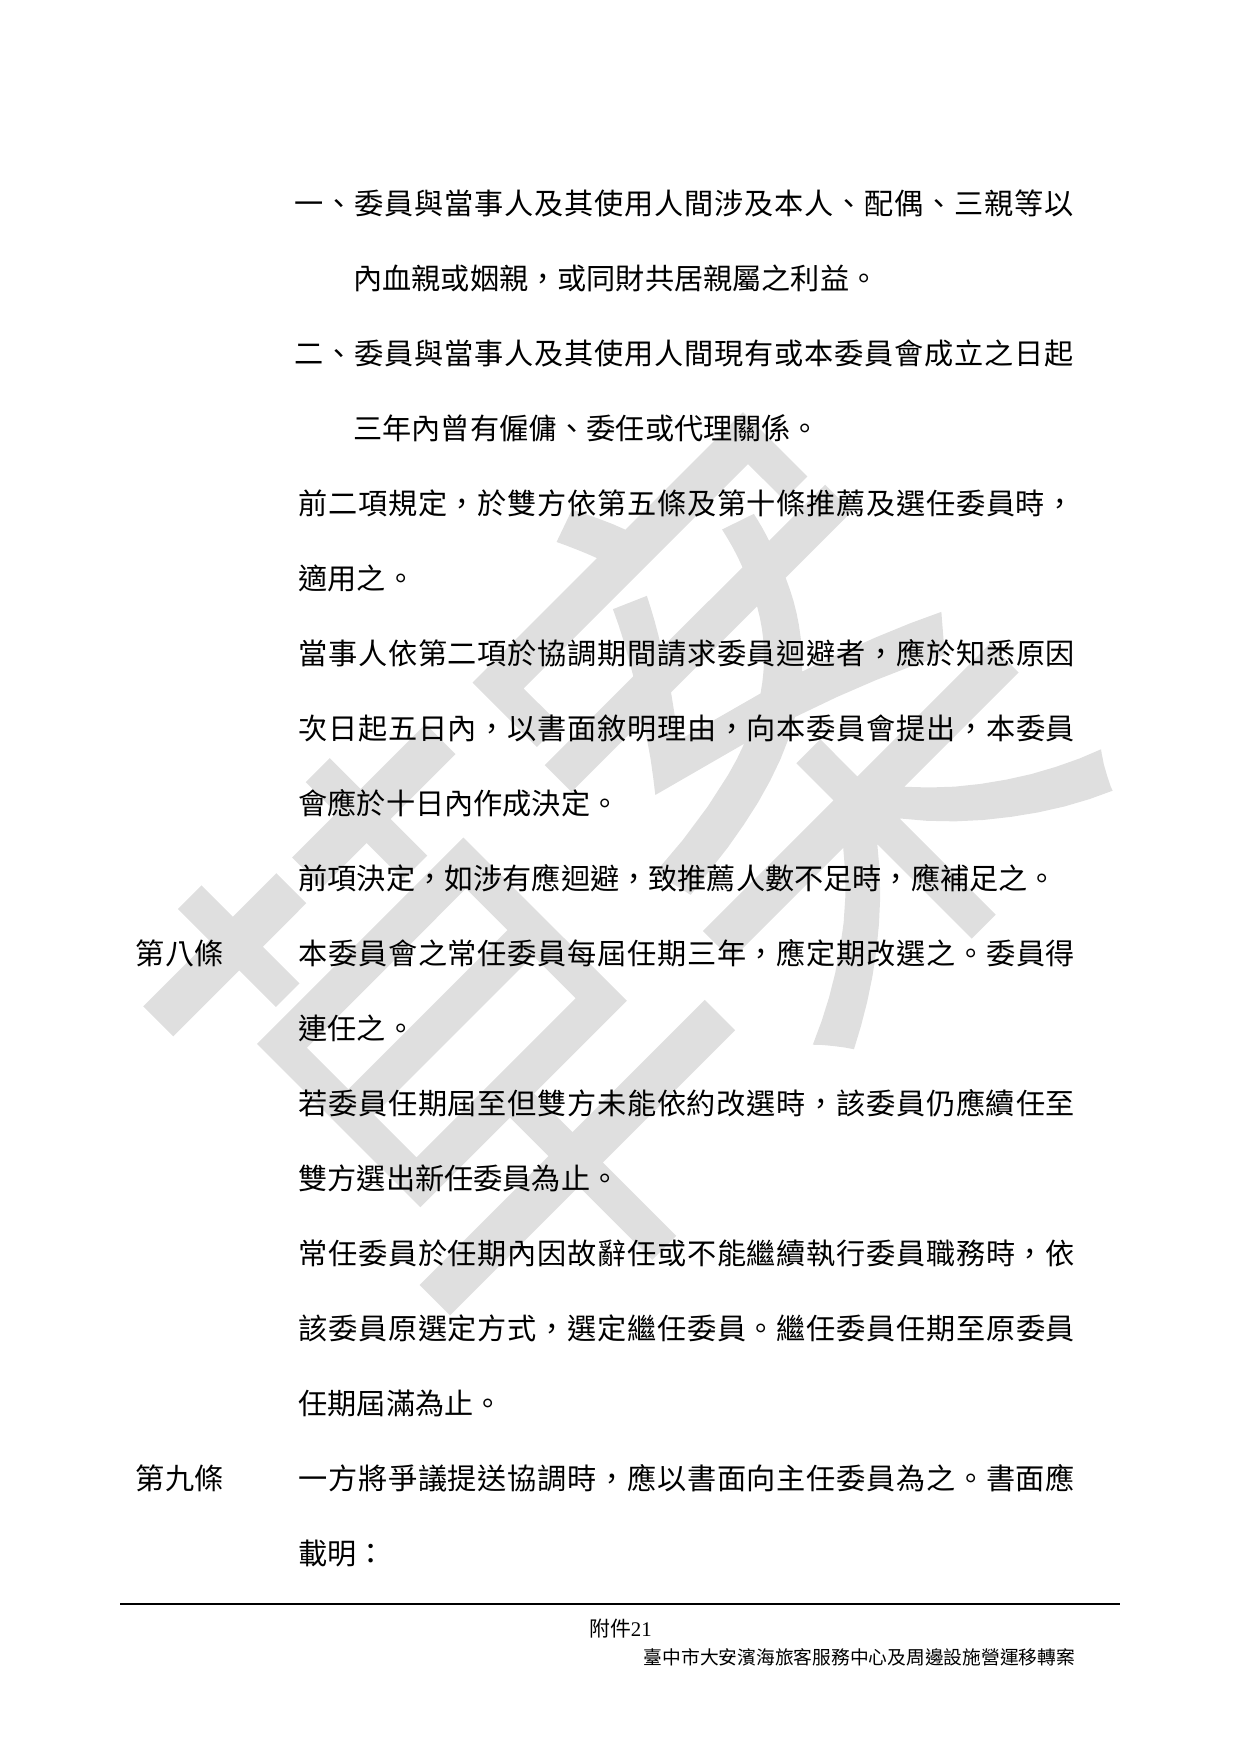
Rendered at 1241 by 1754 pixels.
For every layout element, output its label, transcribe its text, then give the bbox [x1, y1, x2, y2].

text 第八條 本委員會之常任委員每屆任期三年，應定期改選之。委員得連任之。 [136, 914, 1075, 1064]
text 常任委員於任期內因故辭任或不能繼續執行委員職務時，依該委員原選定方式，選定繼任委員。繼任委員任期至原委員任期屆滿為止。 [298, 1214, 1075, 1439]
text 一、委員與當事人及其使用人間涉及本人、配偶、三親等以內血親或姻親，或同財共居親屬之利益。 [294, 164, 1075, 314]
text 二、委員與當事人及其使用人間現有或本委員會成立之日起三年內曾有僱傭、委任或代理關係。 [294, 314, 1075, 464]
text 第九條 一方將爭議提送協調時，應以書面向主任委員為之。書面應載明： [136, 1439, 1075, 1589]
text 前項決定，如涉有應迴避，致推薦人數不足時，應補足之。 [298, 839, 1075, 914]
text 若委員任期屆至但雙方未能依約改選時，該委員仍應續任至雙方選出新任委員為止。 [298, 1064, 1075, 1214]
text 前二項規定，於雙方依第五條及第十條推薦及選任委員時，適用之。 [298, 464, 1075, 614]
text 當事人依第二項於協調期間請求委員迴避者，應於知悉原因次日起五日內，以書面敘明理由，向本委員會提出，本委員會應於十日內作成決定。 [298, 614, 1075, 839]
